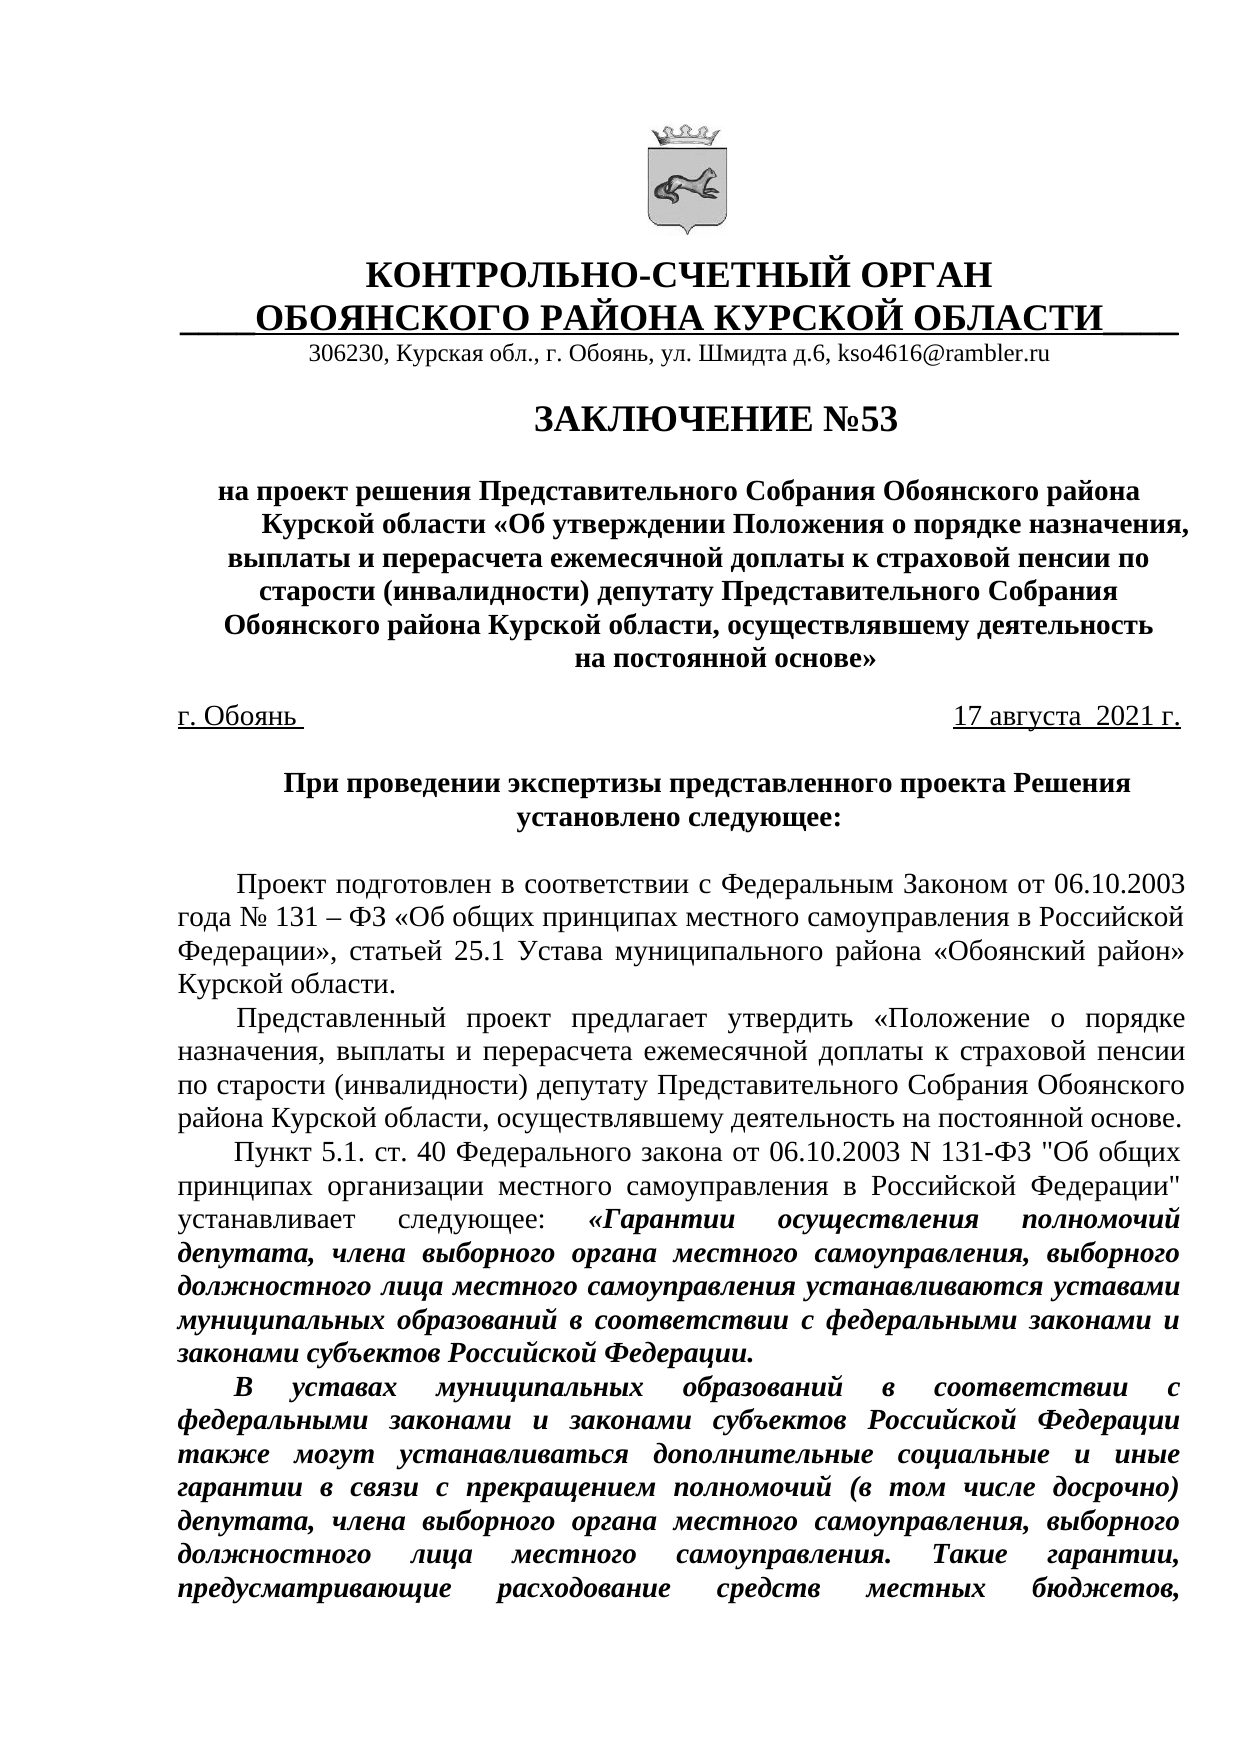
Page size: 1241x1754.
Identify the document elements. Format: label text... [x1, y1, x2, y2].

text г. Обоянь 17 августа 2021 г. [177, 698, 1181, 732]
text Курской области «Об утверждении Положения о порядке назначения, выплаты и перерасчета ежемесячной доплаты к страховой пенсии по старости (инвалидности) депутату Представительного Собрания Обоянского района Курской области, осуществлявшему деятельность [177, 506, 1200, 640]
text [177, 1369, 1181, 1604]
title ЗАКЛЮЧЕНИЕ №53 [177, 396, 1181, 439]
text Представленный проект предлагает утвердить «Положение о порядке назначения, выплаты и перерасчета ежемесячной доплаты к страховой пенсии по старости (инвалидности) депутату Представительного Собрания Обоянского района Курской области, осуществлявшему деятельность на постоянной основе. [177, 1000, 1186, 1134]
text на постоянной основе» [177, 640, 1200, 674]
text Пункт 5.1. ст. 40 Федерального закона от 06.10.2003 N 131-ФЗ "Об общих принципах организации местного самоуправления в Российской Федерации" устанавливает следующее: «Гарантии осуществления полномочий депутата, члена выборного органа местного самоуправления, выборного должностного лица местного самоуправления устанавливаются уставами муниципальных образований в соответствии с федеральными законами и законами субъектов Российской Федерации. [177, 1134, 1181, 1369]
text на проект решения Представительного Собрания Обоянского района [177, 473, 1181, 506]
text Проект подготовлен в соответствии с Федеральным Законом от 06.10.2003 года № 131 – ФЗ «Об общих принципах местного самоуправления в Российской Федерации», статьей 25.1 Устава муниципального района «Обоянский район» Курской области. [177, 866, 1186, 1000]
title ____ОБОЯНСКОГО РАЙОНА КУРСКОЙ ОБЛАСТИ____ [177, 295, 1181, 338]
text При проведении экспертизы представленного проекта Решения установлено следующее: [177, 765, 1181, 832]
title 306230, Курская обл., г. Обоянь, ул. Шмидта д.6, kso4616@rambler.ru [177, 338, 1181, 367]
title КОНТРОЛЬНО-СЧЕТНЫЙ ОРГАН [177, 252, 1181, 295]
